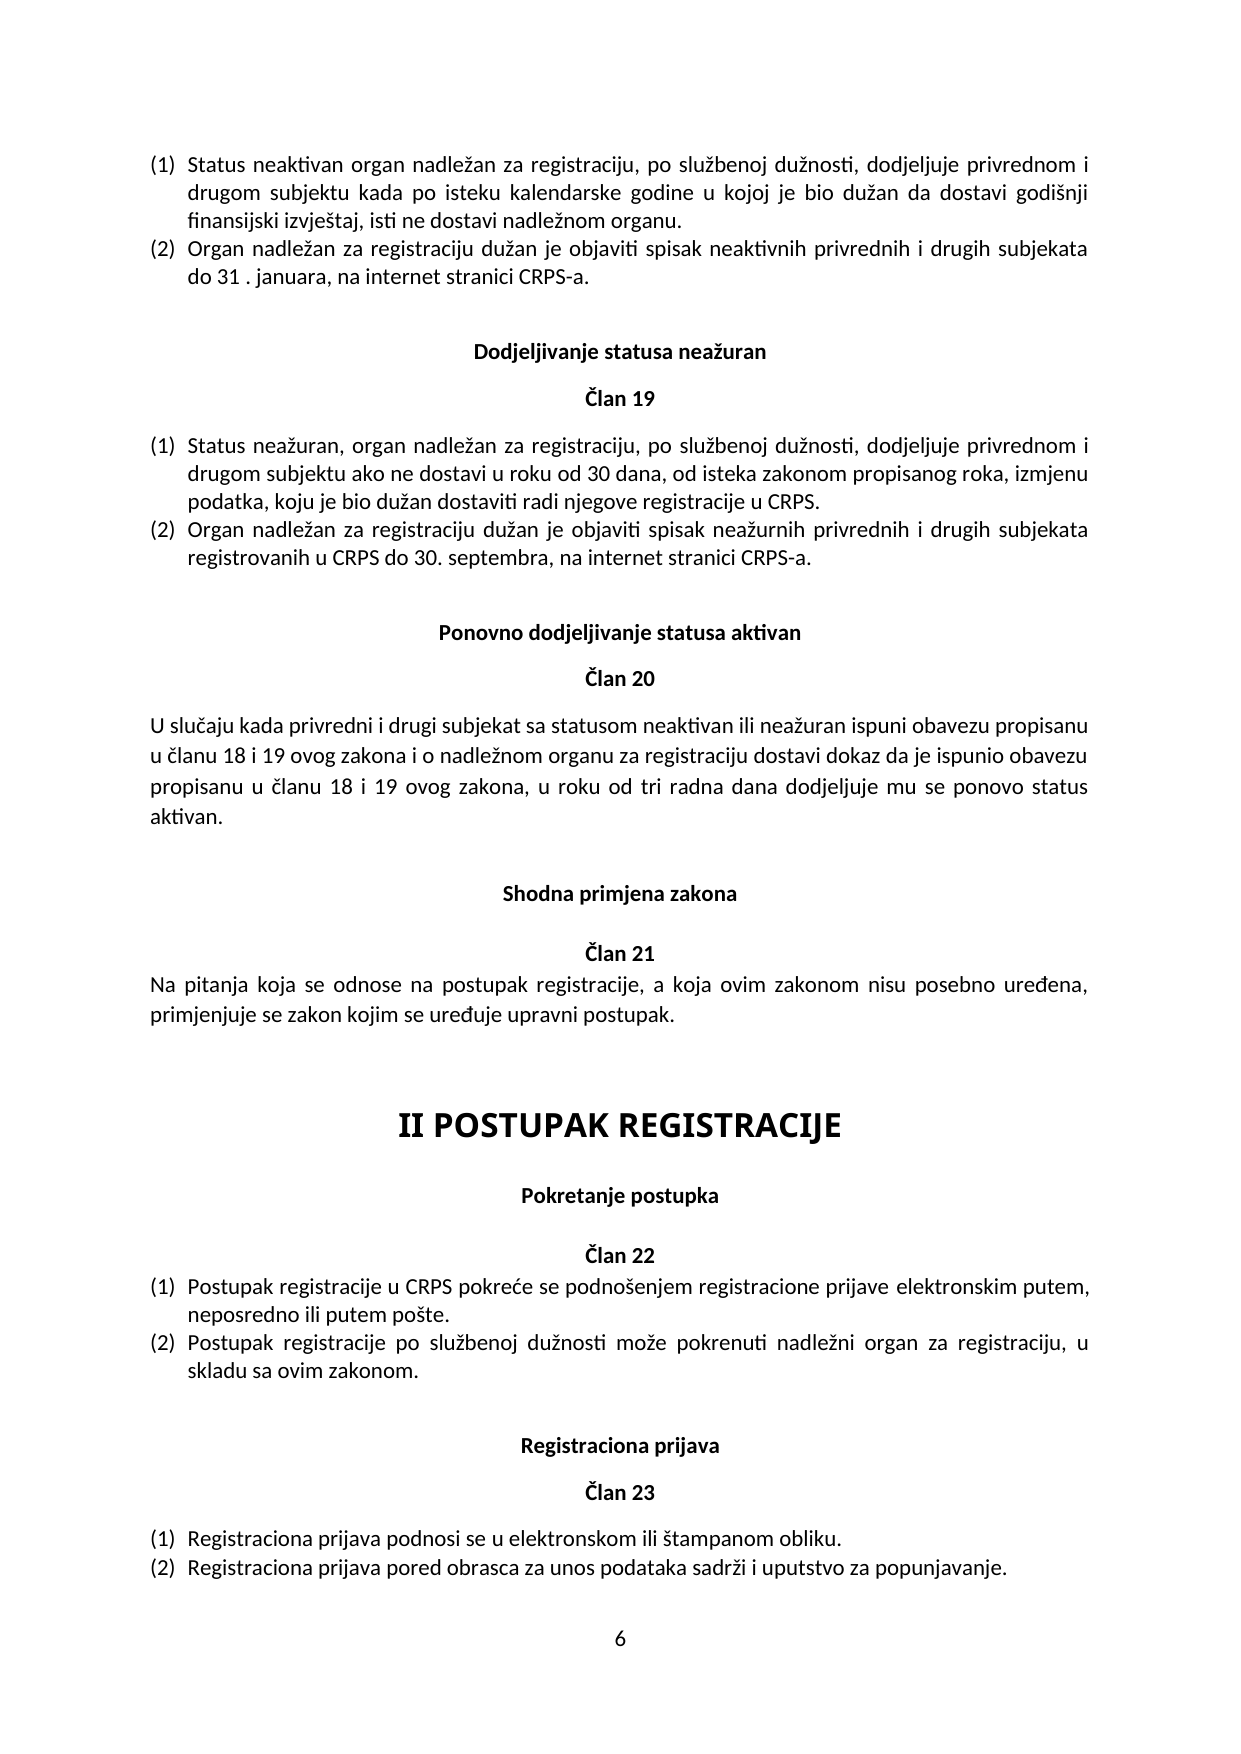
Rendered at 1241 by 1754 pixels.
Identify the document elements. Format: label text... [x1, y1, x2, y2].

text Pokretanje postupka [150, 1181, 1090, 1209]
text Član 19 [150, 384, 1090, 412]
list Postupak registracije po službenoj dužnosti može pokrenuti nadležni organ za registraciju, u skladu sa ovim zakonom. [150, 1328, 1090, 1384]
list Registraciona prijava pored obrasca za unos podataka sadrži i uputstvo za popunjavanje. [150, 1553, 1090, 1581]
list Organ nadležan za registraciju dužan je objaviti spisak neaktivnih privrednih i drugih subjekata do 31 . januara, na internet stranici CRPS-a. [150, 234, 1090, 290]
text Član 23 [150, 1478, 1090, 1506]
subtitle II POSTUPAK REGISTRACIJE [150, 1102, 1090, 1147]
text Shodna primjena zakona [150, 879, 1090, 907]
list Status neaktivan organ nadležan za registraciju, po službenoj dužnosti, dodjeljuje privrednom i drugom subjektu kada po isteku kalendarske godine u kojoj je bio dužan da dostavi godišnji finansijski izvještaj, isti ne dostavi nadležnom organu. [150, 150, 1090, 234]
text Član 21 [150, 939, 1090, 968]
text U slučaju kada privredni i drugi subjekat sa statusom neaktivan ili neažuran ispuni obavezu propisanu u članu 18 i 19 ovog zakona i o nadležnom organu za registraciju dostavi dokaz da je ispunio obavezu propisanu u članu 18 i 19 ovog zakona, u roku od tri radna dana dodjeljuje mu se ponovo status aktivan. [150, 800, 1090, 830]
list Organ nadležan za registraciju dužan je objaviti spisak neažurnih privrednih i drugih subjekata registrovanih u CRPS do 30. septembra, na internet stranici CRPS-a. [150, 515, 1090, 571]
text Ponovno dodjeljivanje statusa aktivan [150, 618, 1090, 646]
list Postupak registracije u CRPS pokreće se podnošenjem registracione prijave elektronskim putem, neposredno ili putem pošte. [150, 1272, 1090, 1328]
text Registraciona prijava [150, 1431, 1090, 1459]
list Status neažuran, organ nadležan za registraciju, po službenoj dužnosti, dodjeljuje privrednom i drugom subjektu ako ne dostavi u roku od 30 dana, od isteka zakonom propisanog roka, izmjenu podatka, koju je bio dužan dostaviti radi njegove registracije u CRPS. [150, 431, 1090, 515]
text Član 22 [150, 1242, 1090, 1270]
text Dodjeljivanje statusa neažuran [150, 337, 1090, 365]
text Na pitanja koja se odnose na postupak registracije, a koja ovim zakonom nisu posebno uređena, primjenjuje se zakon kojim se uređuje upravni postupak. [150, 970, 1090, 1028]
list Registraciona prijava podnosi se u elektronskom ili štampanom obliku. [150, 1524, 1090, 1553]
text Član 20 [150, 664, 1090, 693]
